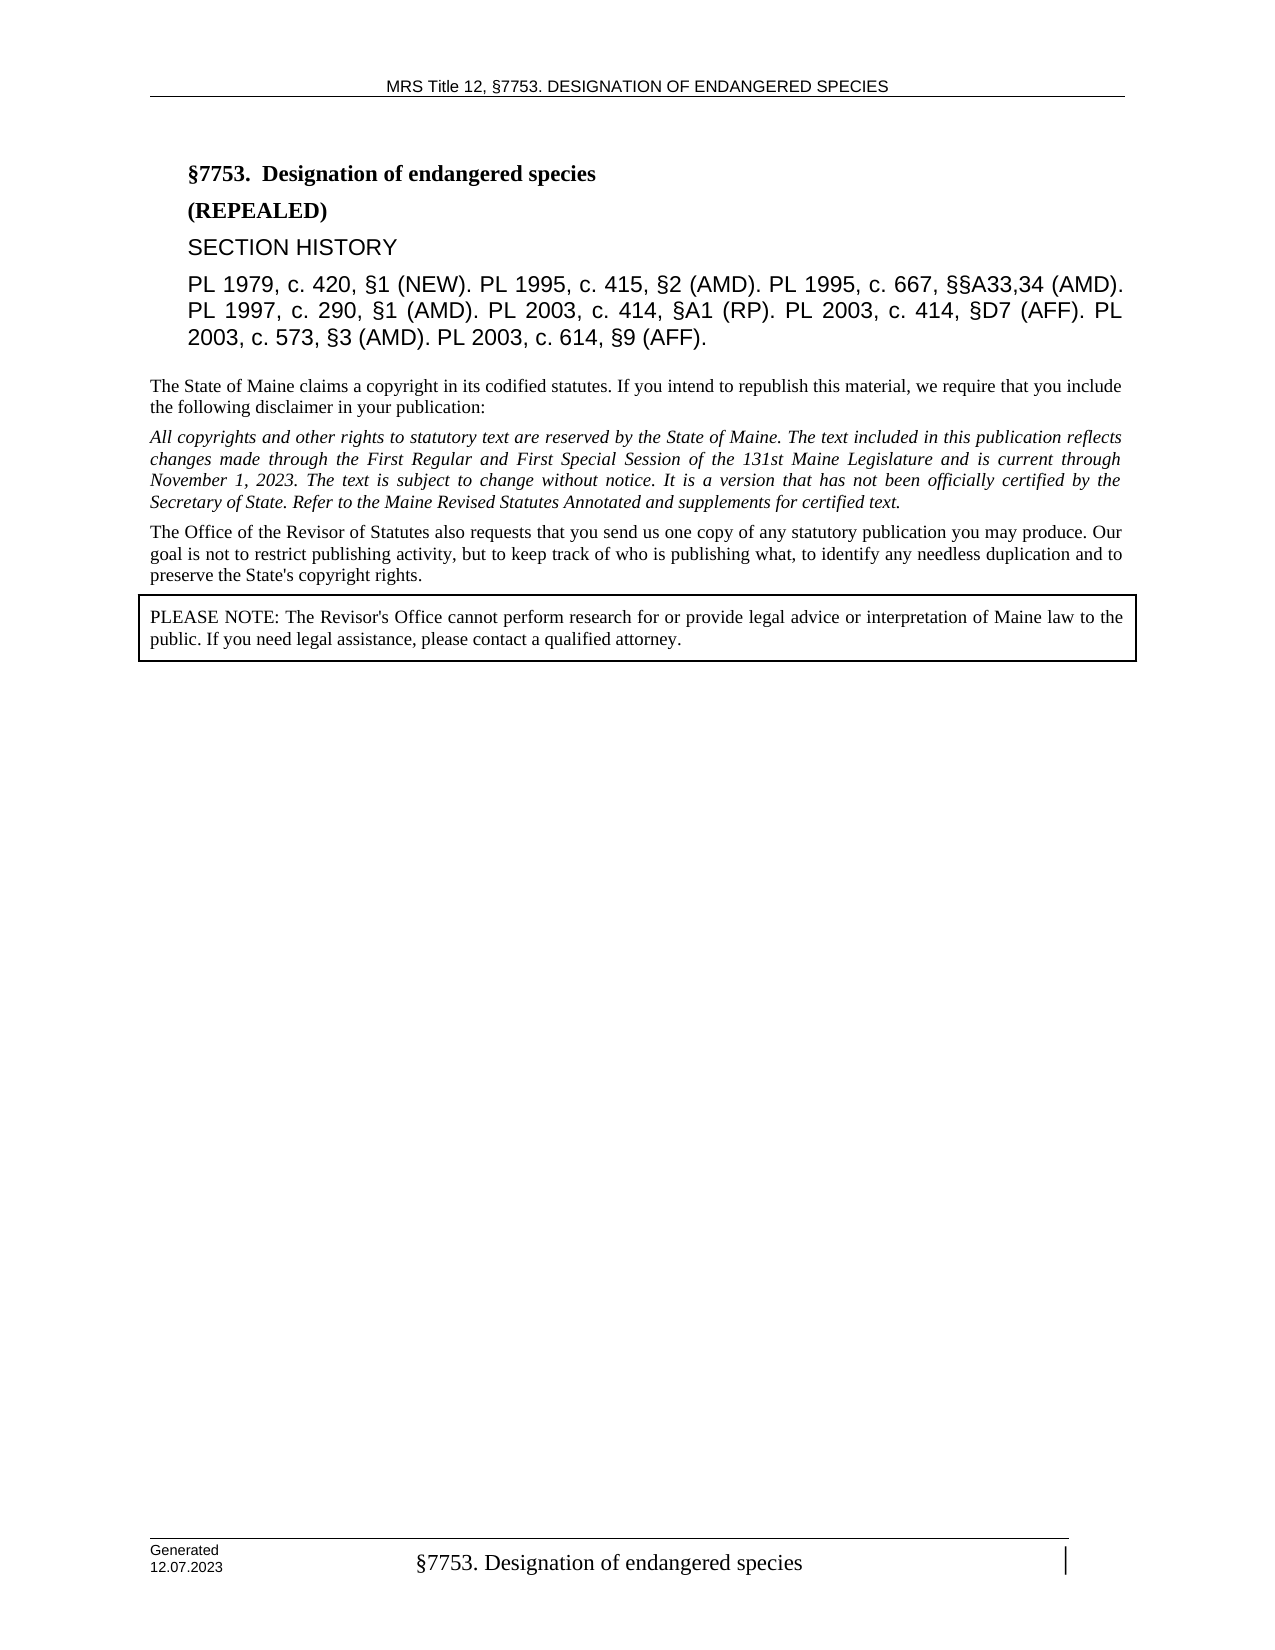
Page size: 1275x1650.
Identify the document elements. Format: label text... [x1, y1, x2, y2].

text §7753. Designation of endangered species [187, 160, 1125, 187]
text The State of Maine claims a copyright in its codified statutes. If you intend to republish this material, we require that you include the following disclaimer in your publication: [150, 375, 1125, 418]
text All copyrights and other rights to statutory text are reserved by the State of Maine. The text included in this publication reflects changes made through the First Regular and First Special Session of the 131st Maine Legislature and is current through November 1, 2023 . The text is subject to change without notice. It is a version that has not been officially certified by the Secretary of State. Refer to the Maine Revised Statutes Annotated and supplements for certified text. [150, 426, 1125, 512]
text PL 1979, c. 420, §1 (NEW). PL 1995, c. 415, §2 (AMD). PL 1995, c. 667, §§A33,34 (AMD). PL 1997, c. 290, §1 (AMD). PL 2003, c. 414, §A1 (RP). PL 2003, c. 414, §D7 (AFF). PL 2003, c. 573, §3 (AMD). PL 2003, c. 614, §9 (AFF). [187, 271, 1125, 350]
text The Office of the Revisor of Statutes also requests that you send us one copy of any statutory publication you may produce. Our goal is not to restrict publishing activity, but to keep track of who is publishing what, to identify any needless duplication and to preserve the State's copyright rights. [150, 521, 1125, 586]
text SECTION HISTORY [187, 234, 1125, 260]
text PLEASE NOTE: The Revisor's Office cannot perform research for or provide legal advice or interpretation of Maine law to the public. If you need legal assistance, please contact a qualified attorney. [140, 596, 1135, 660]
text (REPEALED) [187, 197, 1125, 223]
